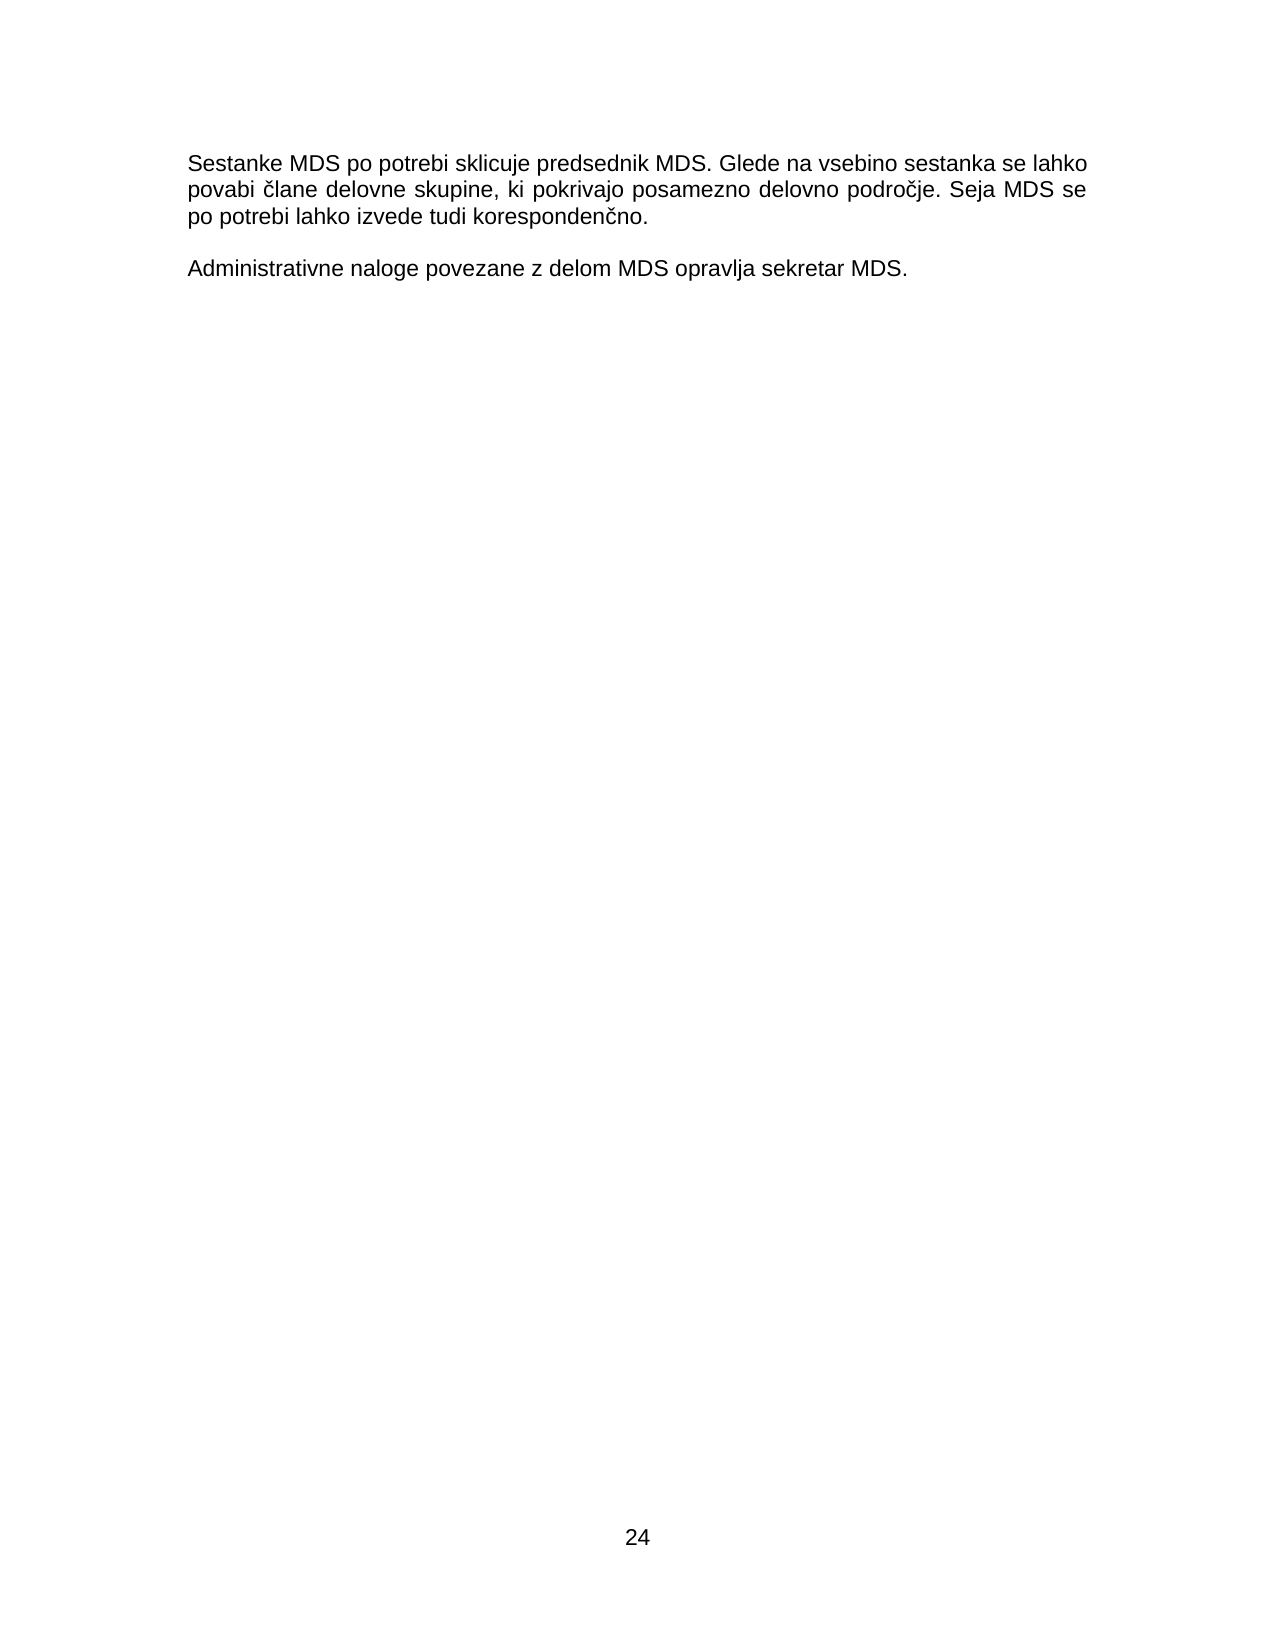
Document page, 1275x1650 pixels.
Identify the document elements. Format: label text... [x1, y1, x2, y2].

text Administrativne naloge povezane z delom MDS opravlja sekretar MDS. [187, 255, 1088, 282]
text Sestanke MDS po potrebi sklicuje predsednik MDS. Glede na vsebino sestanka se lahko povabi člane delovne skupine, ki pokrivajo posamezno delovno področje. Seja MDS se po potrebi lahko izvede tudi korespondenčno. [187, 150, 1088, 229]
